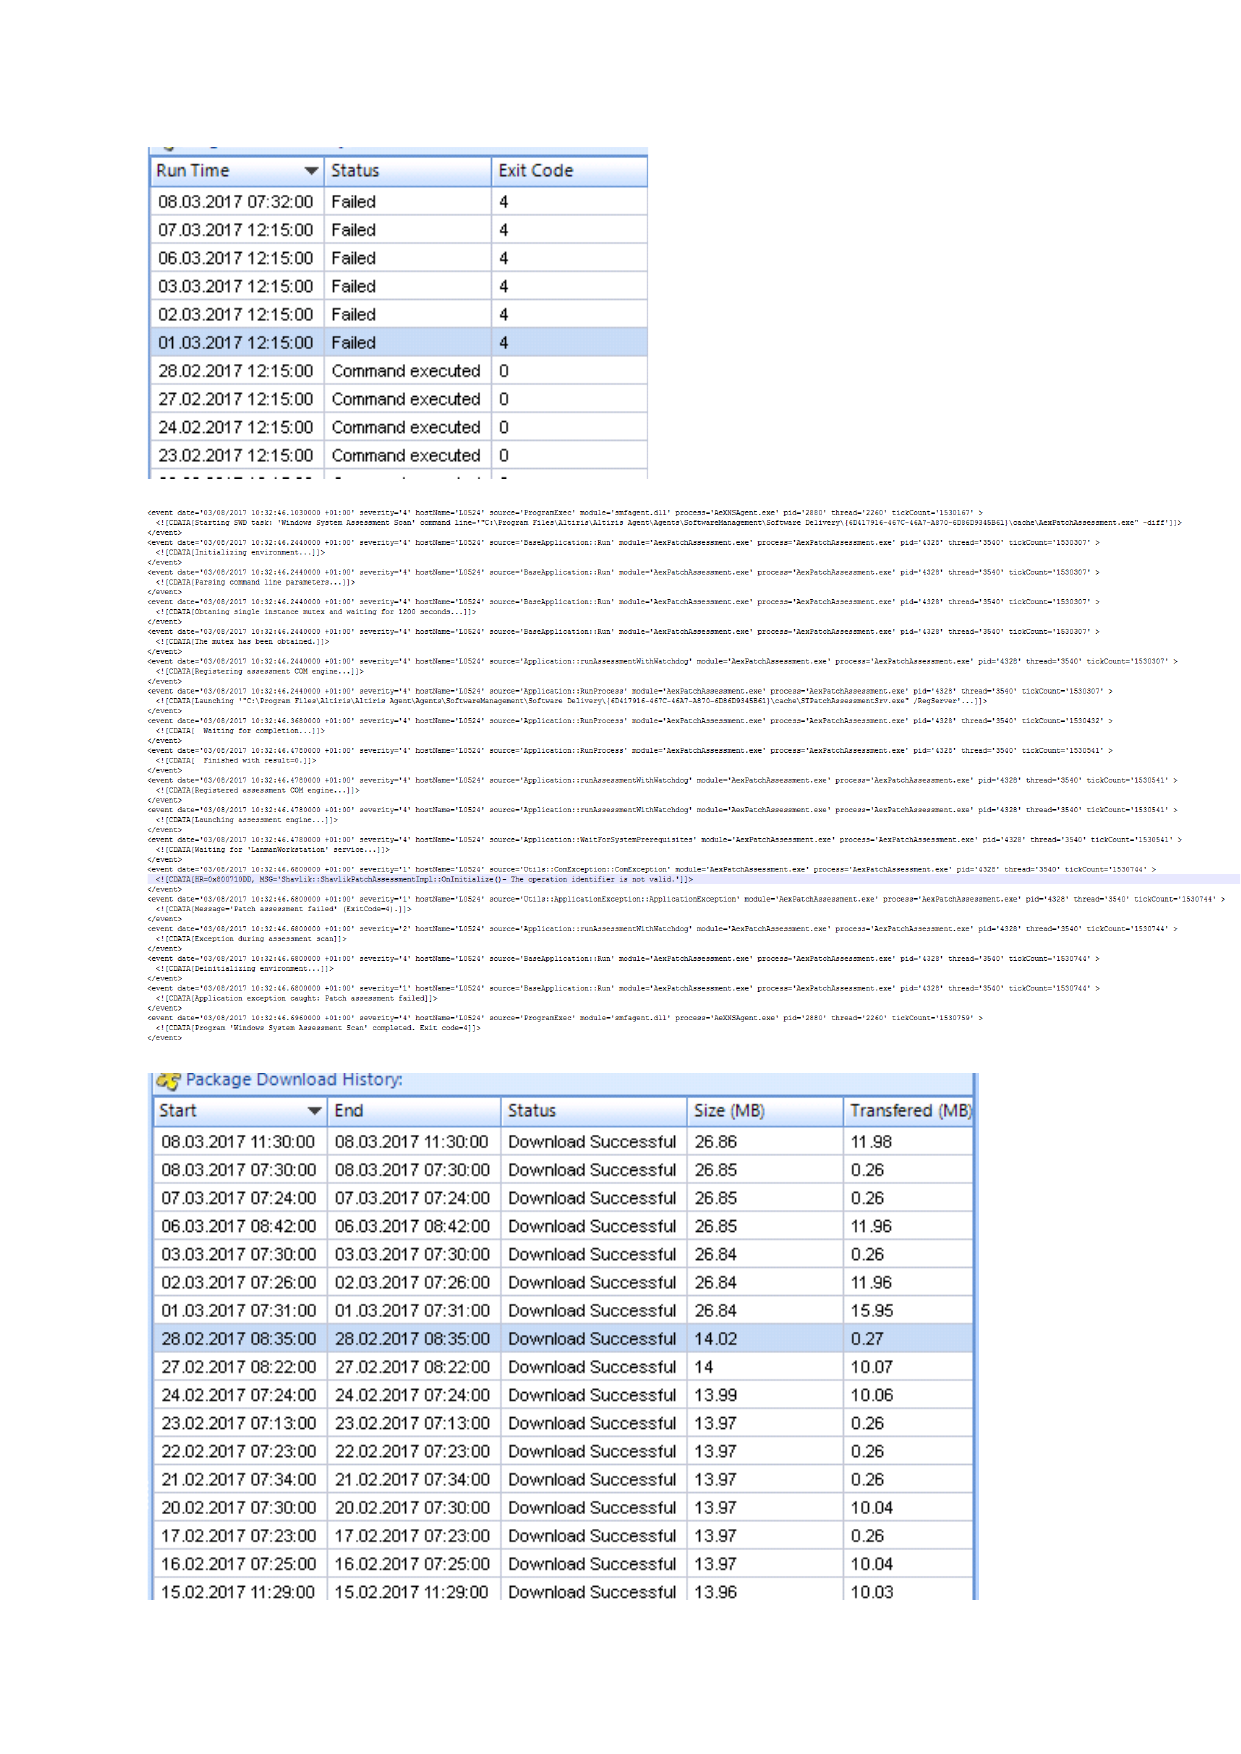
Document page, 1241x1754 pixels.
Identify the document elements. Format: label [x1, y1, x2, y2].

picture [147, 1073, 979, 1600]
picture [147, 506, 1241, 1046]
picture [147, 147, 649, 479]
